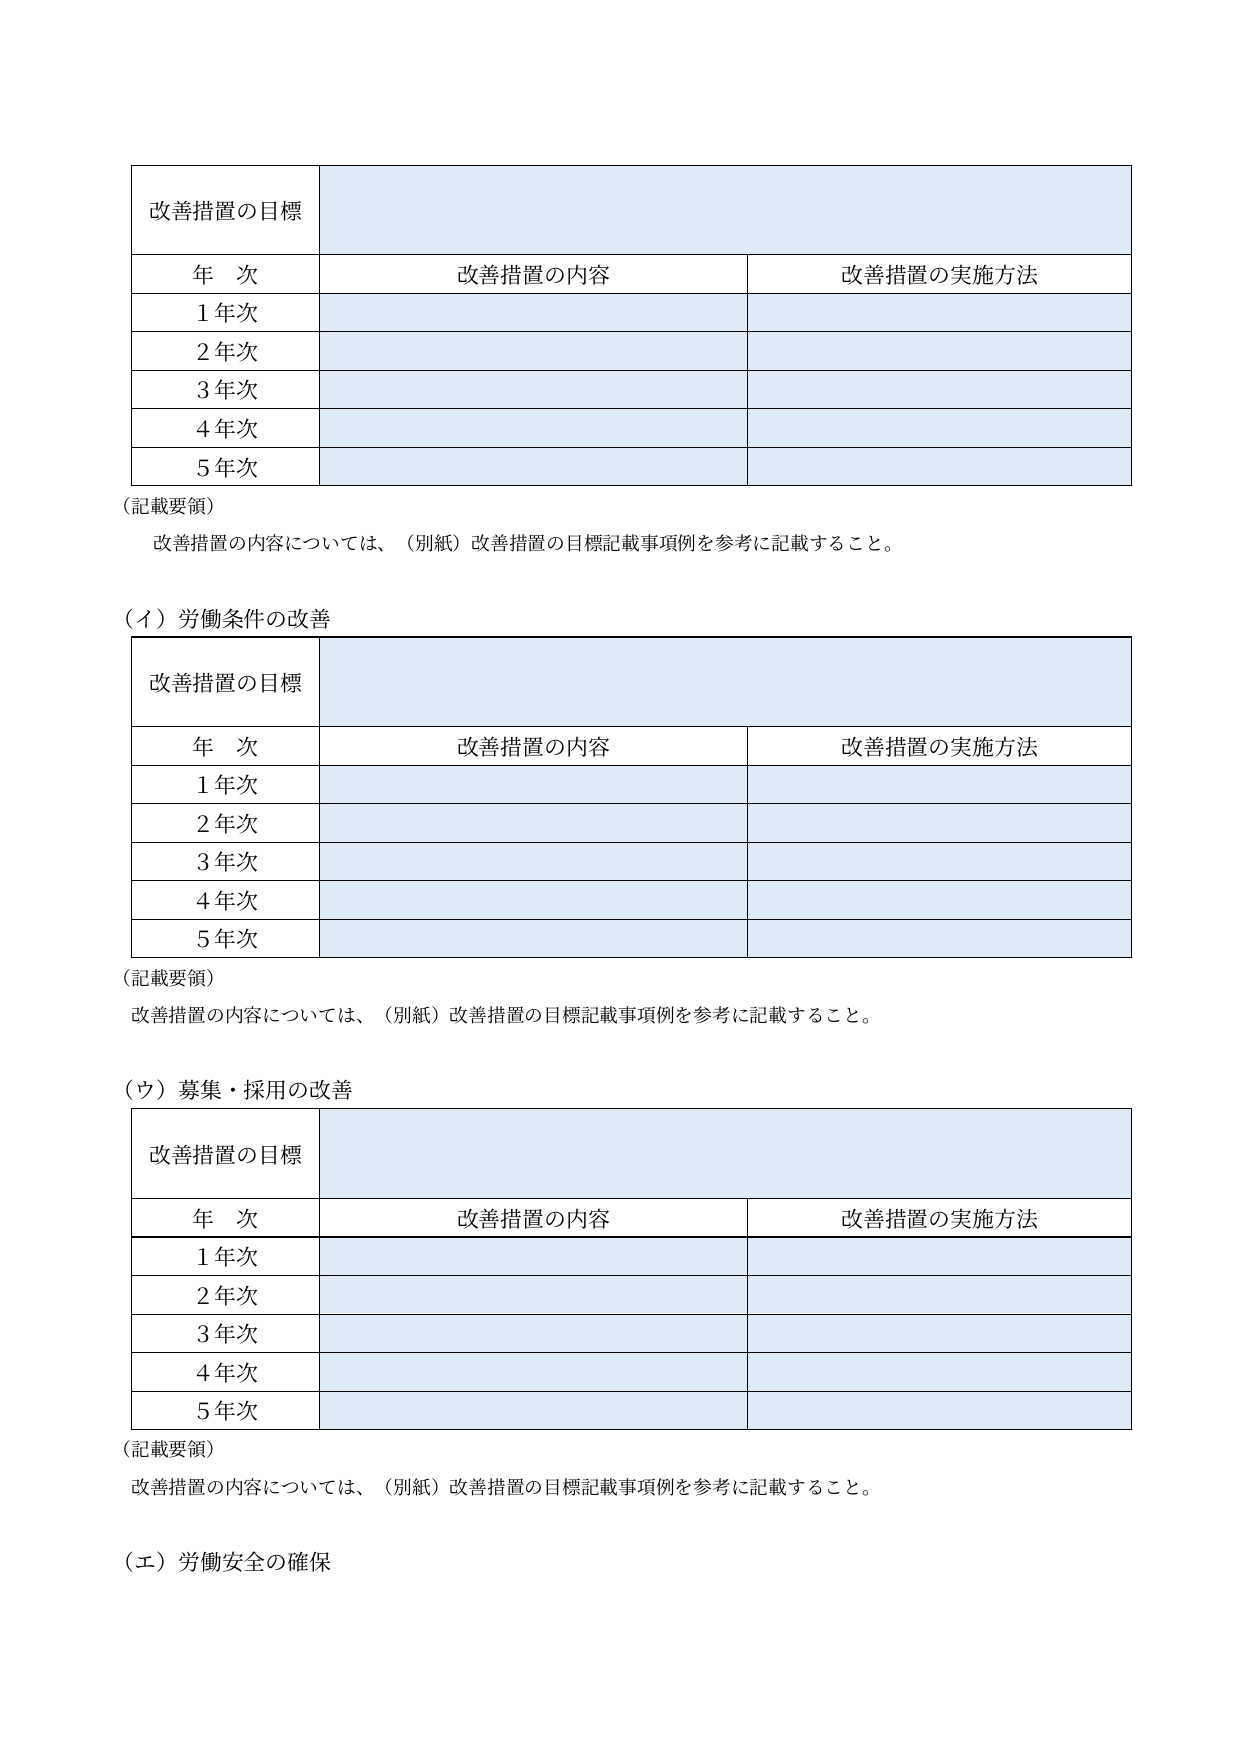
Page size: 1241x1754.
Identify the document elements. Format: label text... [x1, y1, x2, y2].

table_cell [320, 1392, 747, 1429]
text （記載要領） [112, 1430, 1128, 1468]
table_header 改善措置の目標 [132, 638, 319, 726]
table_cell ３年次 [132, 371, 319, 408]
table_cell [748, 1392, 1131, 1429]
table_cell [748, 409, 1131, 447]
table_cell ２年次 [132, 332, 319, 370]
table_cell ４年次 [132, 881, 319, 919]
table_cell １年次 [132, 294, 319, 331]
table_cell ２年次 [132, 804, 319, 842]
table_cell 改善措置の内容 [320, 1199, 747, 1236]
table_cell ３年次 [132, 843, 319, 880]
table_cell 改善措置の実施方法 [748, 255, 1131, 293]
table_cell 改善措置の内容 [320, 727, 747, 764]
table_cell ４年次 [132, 409, 319, 447]
table_cell [748, 1238, 1131, 1275]
table_cell [320, 1353, 747, 1391]
table_header 改善措置の目標 [132, 166, 319, 254]
table_cell [320, 881, 747, 919]
table_cell 年 次 [132, 727, 319, 764]
text 改善措置の内容については、（別紙）改善措置の目標記載事項例を参考に記載すること。 [112, 996, 1128, 1033]
text （エ）労働安全の確保 [112, 1543, 1128, 1580]
table_cell [748, 294, 1131, 331]
table_cell [748, 1315, 1131, 1352]
table_cell [748, 1276, 1131, 1313]
table_cell [320, 371, 747, 408]
table_cell [748, 843, 1131, 880]
table_cell [748, 448, 1131, 485]
table_cell [320, 843, 747, 880]
table_cell [748, 371, 1131, 408]
table_cell [748, 1353, 1131, 1391]
table_cell ４年次 [132, 1353, 319, 1391]
table_cell １年次 [132, 766, 319, 803]
table_cell 改善措置の実施方法 [748, 1199, 1131, 1236]
table_cell [748, 766, 1131, 803]
table_cell ５年次 [132, 448, 319, 485]
table_header [320, 638, 1131, 726]
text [112, 1468, 1128, 1505]
table_cell [320, 332, 747, 370]
table_cell [320, 1315, 747, 1352]
table_cell [748, 920, 1131, 957]
table_cell 年 次 [132, 1199, 319, 1236]
table_cell ５年次 [132, 920, 319, 957]
text （記載要領） [112, 486, 1128, 524]
table_cell 年 次 [132, 255, 319, 293]
text 改善措置の内容については、（別紙）改善措置の目標記載事項例を参考に記載すること。 [134, 524, 1128, 561]
table_header [320, 1109, 1131, 1198]
table_cell [320, 1276, 747, 1313]
table_cell [320, 766, 747, 803]
table_cell [320, 448, 747, 485]
text （ウ）募集・採用の改善 [112, 1071, 1128, 1108]
table_cell [748, 332, 1131, 370]
table_cell [320, 409, 747, 447]
table_cell 改善措置の実施方法 [748, 727, 1131, 764]
table_cell [320, 1238, 747, 1275]
table_cell ５年次 [132, 1392, 319, 1429]
table_cell 改善措置の内容 [320, 255, 747, 293]
table_cell [748, 881, 1131, 919]
table_cell [748, 804, 1131, 842]
table_cell ３年次 [132, 1315, 319, 1352]
table_cell [320, 804, 747, 842]
text （記載要領） [112, 958, 1128, 996]
table_cell ２年次 [132, 1276, 319, 1313]
table_header 改善措置の目標 [132, 1109, 319, 1198]
table_header [320, 166, 1131, 254]
table_cell １年次 [132, 1238, 319, 1275]
table_cell [320, 920, 747, 957]
text （イ）労働条件の改善 [112, 599, 1128, 636]
table_cell [320, 294, 747, 331]
